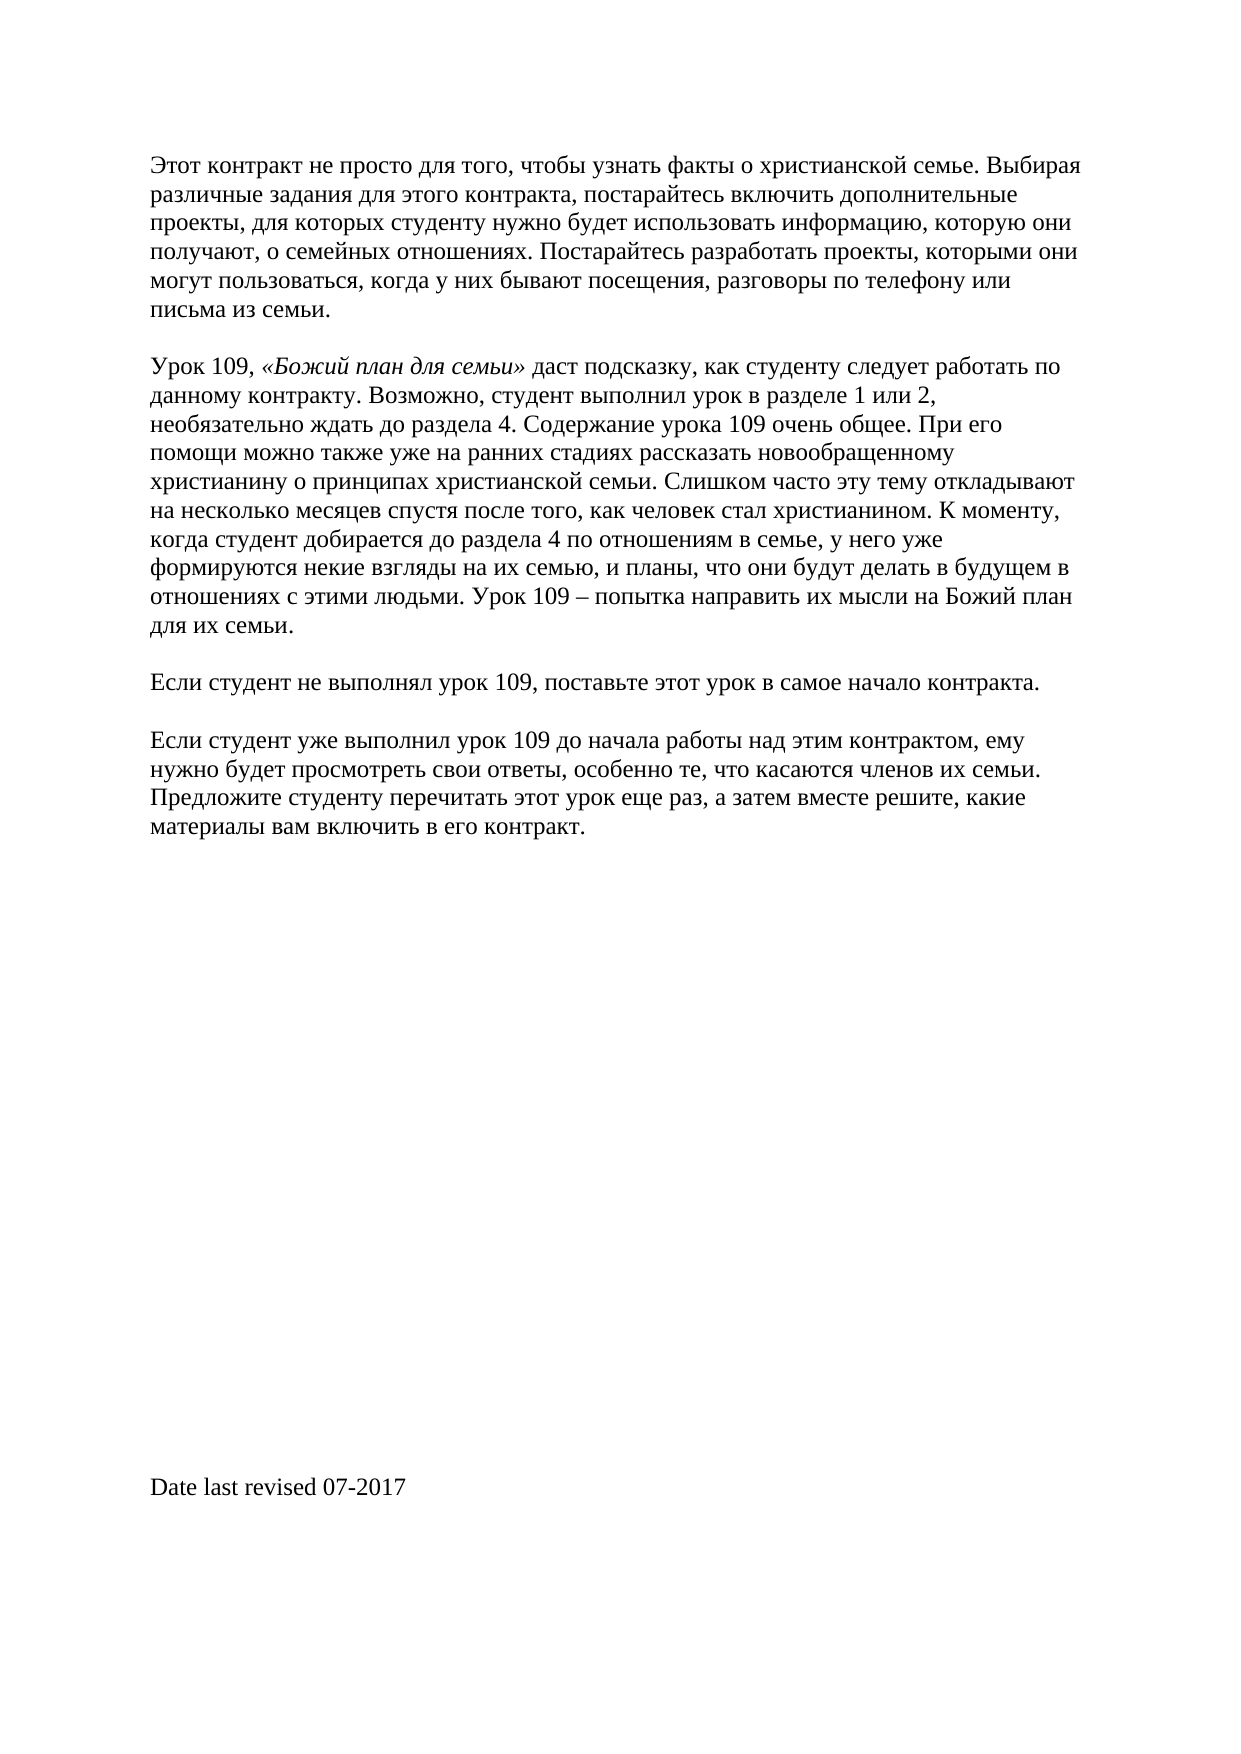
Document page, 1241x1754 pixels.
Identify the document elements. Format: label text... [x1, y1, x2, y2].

text Этот контракт не просто для того, чтобы узнать факты о христианской семье. Выбирая различные задания для этого контракта, постарайтесь включить дополнительные проекты, для которых студенту нужно будет использовать информацию, которую они получают, о семейных отношениях. Постарайтесь разработать проекты, которыми они могут пользоваться, когда у них бывают посещения, разговоры по телефону или письма из семьи. [150, 150, 1090, 322]
text Если студент уже выполнил урок 109 до начала работы над этим контрактом, ему нужно будет просмотреть свои ответы, особенно те, что касаются членов их семьи. Предложите студенту перечитать этот урок еще раз, а затем вместе решите, какие материалы вам включить в его контракт. [150, 725, 1090, 840]
text Date last revised 07-2017 [150, 1472, 1090, 1501]
text Если студент не выполнял урок 109, поставьте этот урок в самое начало контракта. [150, 667, 1090, 696]
text Урок 109, «Божий план для семьи» даст подсказку, как студенту следует работать по данному контракту. Возможно, студент выполнил урок в разделе 1 или 2, необязательно ждать до раздела 4. Содержание урока 109 очень общее. При его помощи можно также уже на ранних стадиях рассказать новообращенному христианину о принципах христианской семьи. Слишком часто эту тему откладывают на несколько месяцев спустя после того, как человек стал христианином. К моменту, когда студент добирается до раздела 4 по отношениям в семье, у него уже формируются некие взгляды на их семью, и планы, что они будут делать в будущем в отношениях с этими людьми. Урок 109 – попытка направить их мысли на Божий план для их семьи. [150, 351, 1090, 639]
